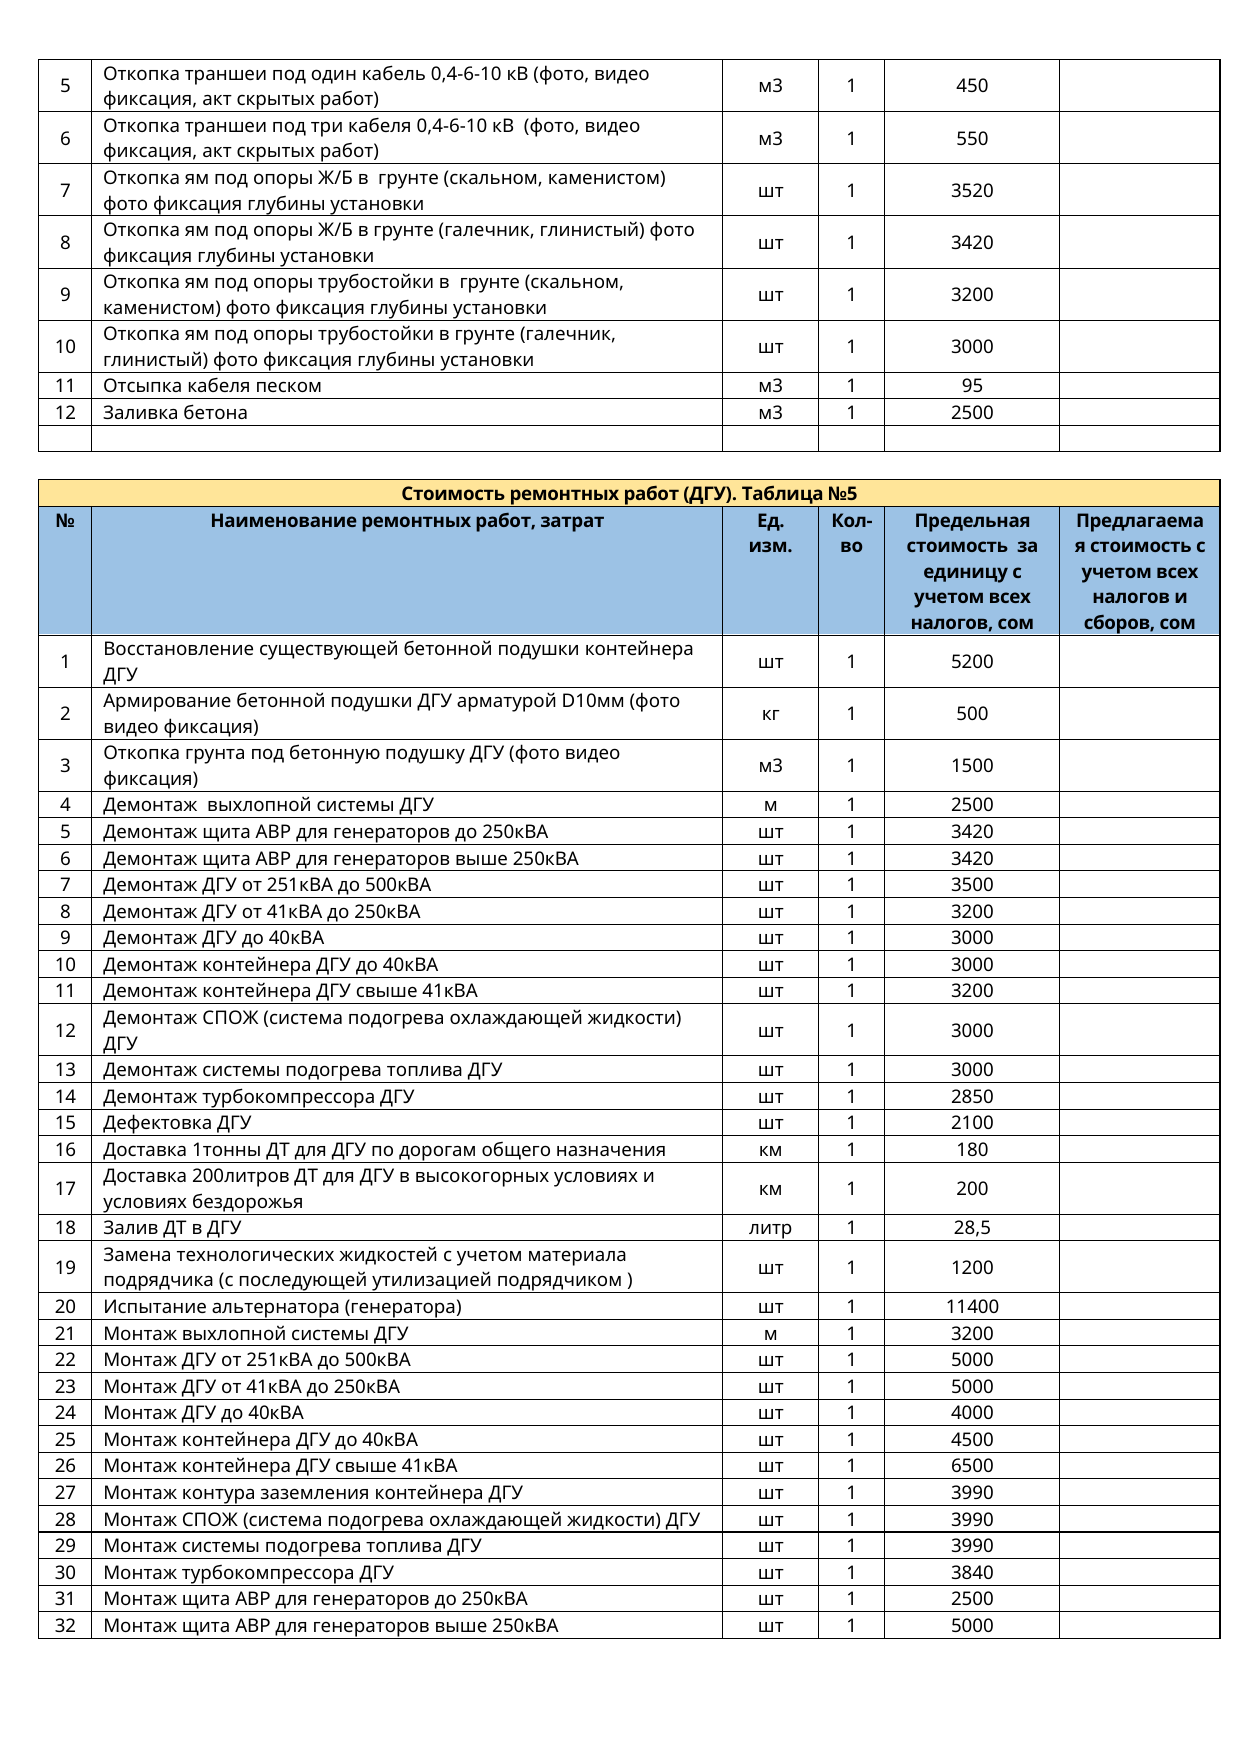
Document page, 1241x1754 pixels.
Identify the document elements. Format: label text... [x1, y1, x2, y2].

table_cell 3000 [885, 925, 1059, 950]
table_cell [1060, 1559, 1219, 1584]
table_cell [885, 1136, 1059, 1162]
table_cell шт [723, 845, 818, 870]
table_cell 2500 [885, 792, 1059, 817]
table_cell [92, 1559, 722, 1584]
table_cell 9 [39, 925, 91, 950]
table_cell 10 [39, 321, 91, 372]
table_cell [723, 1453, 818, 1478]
table_cell [1060, 792, 1219, 817]
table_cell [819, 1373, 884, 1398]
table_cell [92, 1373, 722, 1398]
table_cell шт [723, 951, 818, 977]
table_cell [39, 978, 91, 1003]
table_cell Откопка траншеи под три кабеля 0,4-6-10 кВ (фото, видео фиксация, акт скрытых работ) [92, 112, 722, 163]
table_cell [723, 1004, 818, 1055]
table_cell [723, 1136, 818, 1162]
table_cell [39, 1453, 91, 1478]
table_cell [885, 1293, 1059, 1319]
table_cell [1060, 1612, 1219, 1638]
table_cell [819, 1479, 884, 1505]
table_cell шт [723, 871, 818, 897]
table_cell [723, 426, 818, 451]
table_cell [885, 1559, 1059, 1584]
table_cell [1060, 845, 1219, 870]
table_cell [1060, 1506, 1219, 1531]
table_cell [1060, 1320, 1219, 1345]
table_cell 10 [39, 951, 91, 977]
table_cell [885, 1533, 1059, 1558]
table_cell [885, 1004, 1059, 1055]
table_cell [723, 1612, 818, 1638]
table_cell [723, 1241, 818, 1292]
table_cell Демонтаж ДГУ до 40кВА [92, 925, 722, 950]
table_cell м3 [723, 399, 818, 425]
table_cell Ед. изм. [723, 507, 818, 634]
table_cell [39, 426, 91, 451]
table_cell Восстановление существующей бетонной подушки контейнера ДГУ [92, 636, 722, 687]
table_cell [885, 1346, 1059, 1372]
table_cell 1 [819, 164, 884, 215]
table_cell Откопка ям под опоры Ж/Б в грунте (скальном, каменистом) фото фиксация глубины установки [92, 164, 722, 215]
table_cell 5200 [885, 636, 1059, 687]
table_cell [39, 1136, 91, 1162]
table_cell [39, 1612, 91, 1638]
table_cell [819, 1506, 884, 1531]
table_cell [1060, 871, 1219, 897]
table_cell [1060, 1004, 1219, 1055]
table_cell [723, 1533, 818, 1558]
table_cell Откопка ям под опоры Ж/Б в грунте (галечник, глинистый) фото фиксация глубины установки [92, 216, 722, 267]
table_cell Демонтаж контейнера ДГУ до 40кВА [92, 951, 722, 977]
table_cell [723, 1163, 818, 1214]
table_cell 3500 [885, 871, 1059, 897]
table_cell Откопка ям под опоры трубостойки в грунте (галечник, глинистый) фото фиксация глубины установки [92, 321, 722, 372]
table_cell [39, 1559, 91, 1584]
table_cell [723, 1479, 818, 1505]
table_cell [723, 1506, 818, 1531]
table_cell шт [723, 898, 818, 923]
table_cell Демонтаж щита АВР для генераторов до 250кВА [92, 818, 722, 844]
table_cell 1 [819, 792, 884, 817]
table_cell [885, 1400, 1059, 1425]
table_cell [1060, 688, 1219, 739]
table_cell Армирование бетонной подушки ДГУ арматурой D10мм (фото видео фиксация) [92, 688, 722, 739]
table_cell 1 [819, 688, 884, 739]
table_cell 1500 [885, 740, 1059, 791]
table_cell Кол-во [819, 507, 884, 634]
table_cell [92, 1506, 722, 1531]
table_cell 3420 [885, 818, 1059, 844]
table_cell [1060, 740, 1219, 791]
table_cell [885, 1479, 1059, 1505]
table_cell 4 [39, 792, 91, 817]
table_cell 1 [819, 740, 884, 791]
table_cell 550 [885, 112, 1059, 163]
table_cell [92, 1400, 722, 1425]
table_cell [1060, 818, 1219, 844]
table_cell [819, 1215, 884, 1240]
table_cell Предельная стоимость за единицу с учетом всех налогов, сом [885, 507, 1059, 634]
table_cell 7 [39, 164, 91, 215]
table_cell 3200 [885, 898, 1059, 923]
table_cell 1 [819, 951, 884, 977]
table_cell 2 [39, 688, 91, 739]
table_cell [1060, 164, 1219, 215]
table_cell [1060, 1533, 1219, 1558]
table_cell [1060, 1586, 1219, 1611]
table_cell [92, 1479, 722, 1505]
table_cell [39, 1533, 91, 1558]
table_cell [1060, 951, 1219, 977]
table_cell Демонтаж щита АВР для генераторов выше 250кВА [92, 845, 722, 870]
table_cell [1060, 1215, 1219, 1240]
table_cell шт [723, 925, 818, 950]
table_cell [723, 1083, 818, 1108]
table_cell 8 [39, 216, 91, 267]
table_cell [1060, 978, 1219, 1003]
table_cell 3520 [885, 164, 1059, 215]
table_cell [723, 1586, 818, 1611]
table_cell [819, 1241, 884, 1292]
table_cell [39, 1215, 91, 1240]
table_cell [1060, 636, 1219, 687]
table_cell [1060, 925, 1219, 950]
table_cell Откопка ям под опоры трубостойки в грунте (скальном, каменистом) фото фиксация глубины установки [92, 269, 722, 319]
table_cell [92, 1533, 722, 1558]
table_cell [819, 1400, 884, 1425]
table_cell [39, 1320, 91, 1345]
table_cell [1060, 60, 1219, 111]
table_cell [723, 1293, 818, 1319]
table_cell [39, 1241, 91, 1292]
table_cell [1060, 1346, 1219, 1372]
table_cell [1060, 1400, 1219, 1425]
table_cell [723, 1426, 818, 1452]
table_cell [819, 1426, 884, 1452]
table_cell 5 [39, 818, 91, 844]
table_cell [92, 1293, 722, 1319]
table_cell Предлагаемая стоимость c учетом всех налогов и сборов, сом [1060, 507, 1219, 634]
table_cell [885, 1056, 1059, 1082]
table_cell 6 [39, 112, 91, 163]
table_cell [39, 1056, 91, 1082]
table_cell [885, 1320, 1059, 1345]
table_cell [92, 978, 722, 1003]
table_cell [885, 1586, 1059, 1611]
table_cell № [39, 507, 91, 634]
table_cell 12 [39, 399, 91, 425]
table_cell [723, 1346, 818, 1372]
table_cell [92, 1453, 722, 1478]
table_cell [1060, 112, 1219, 163]
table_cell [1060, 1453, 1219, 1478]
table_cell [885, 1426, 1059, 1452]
table_cell 95 [885, 373, 1059, 398]
table_cell 2500 [885, 399, 1059, 425]
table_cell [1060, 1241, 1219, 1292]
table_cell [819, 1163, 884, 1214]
table_cell 450 [885, 60, 1059, 111]
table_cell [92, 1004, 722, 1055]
table_cell Откопка траншеи под один кабель 0,4-6-10 кВ (фото, видео фиксация, акт скрытых работ) [92, 60, 722, 111]
table_cell 1 [819, 112, 884, 163]
table_cell 1 [819, 845, 884, 870]
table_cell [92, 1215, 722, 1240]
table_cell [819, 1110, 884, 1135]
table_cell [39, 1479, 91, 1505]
table_cell [1060, 426, 1219, 451]
table_cell м3 [723, 740, 818, 791]
table_cell [819, 426, 884, 451]
table_cell Откопка грунта под бетонную подушку ДГУ (фото видео фиксация) [92, 740, 722, 791]
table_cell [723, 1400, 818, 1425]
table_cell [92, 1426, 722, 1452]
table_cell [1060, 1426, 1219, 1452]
table_cell шт [723, 321, 818, 372]
table_cell 1 [819, 925, 884, 950]
table_cell [92, 426, 722, 451]
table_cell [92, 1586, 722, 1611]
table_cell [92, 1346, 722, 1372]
table_cell 1 [819, 818, 884, 844]
table_cell 3420 [885, 845, 1059, 870]
table_cell Демонтаж выхлопной системы ДГУ [92, 792, 722, 817]
table_cell [1060, 269, 1219, 319]
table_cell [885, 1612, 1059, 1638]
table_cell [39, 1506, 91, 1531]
table_cell 3000 [885, 321, 1059, 372]
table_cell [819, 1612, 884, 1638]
table_cell [885, 426, 1059, 451]
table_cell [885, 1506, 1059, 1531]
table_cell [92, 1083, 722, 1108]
table_cell 11 [39, 373, 91, 398]
table_cell шт [723, 636, 818, 687]
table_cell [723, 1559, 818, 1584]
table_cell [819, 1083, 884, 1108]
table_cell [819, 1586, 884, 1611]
table_cell 6 [39, 845, 91, 870]
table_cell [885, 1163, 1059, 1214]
table_cell кг [723, 688, 818, 739]
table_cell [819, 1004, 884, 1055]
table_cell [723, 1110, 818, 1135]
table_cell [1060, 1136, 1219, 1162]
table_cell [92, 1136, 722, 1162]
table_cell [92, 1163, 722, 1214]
table_cell Наименование ремонтных работ, затрат [92, 507, 722, 634]
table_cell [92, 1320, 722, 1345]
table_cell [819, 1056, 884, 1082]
table_cell [1060, 898, 1219, 923]
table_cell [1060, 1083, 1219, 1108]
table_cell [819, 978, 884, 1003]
table_cell шт [723, 216, 818, 267]
table_cell 7 [39, 871, 91, 897]
table_cell [1060, 321, 1219, 372]
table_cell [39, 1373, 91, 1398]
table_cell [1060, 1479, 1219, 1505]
table_cell Демонтаж ДГУ от 41кВА до 250кВА [92, 898, 722, 923]
table_cell 5 [39, 60, 91, 111]
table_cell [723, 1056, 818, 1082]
table_cell 1 [819, 399, 884, 425]
table_cell м3 [723, 373, 818, 398]
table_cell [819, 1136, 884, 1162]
table_cell [1060, 373, 1219, 398]
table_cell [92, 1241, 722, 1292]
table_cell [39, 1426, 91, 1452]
table_cell Отсыпка кабеля песком [92, 373, 722, 398]
table_cell 500 [885, 688, 1059, 739]
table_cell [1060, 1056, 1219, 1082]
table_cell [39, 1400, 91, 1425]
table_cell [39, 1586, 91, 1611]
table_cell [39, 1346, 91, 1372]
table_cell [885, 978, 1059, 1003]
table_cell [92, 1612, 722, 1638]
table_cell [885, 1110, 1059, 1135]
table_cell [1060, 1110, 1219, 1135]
table_cell [1060, 399, 1219, 425]
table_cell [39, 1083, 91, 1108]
table_cell Заливка бетона [92, 399, 722, 425]
table_cell 3420 [885, 216, 1059, 267]
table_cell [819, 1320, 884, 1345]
table_cell 1 [819, 871, 884, 897]
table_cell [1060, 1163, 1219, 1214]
table_cell 1 [819, 216, 884, 267]
table_cell 1 [39, 636, 91, 687]
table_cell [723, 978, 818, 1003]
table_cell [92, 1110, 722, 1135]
table_cell 1 [819, 269, 884, 319]
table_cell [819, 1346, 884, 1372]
table_cell 9 [39, 269, 91, 319]
table_cell 1 [819, 373, 884, 398]
table_cell Демонтаж ДГУ от 251кВА до 500кВА [92, 871, 722, 897]
table_cell 1 [819, 60, 884, 111]
table_cell 3200 [885, 269, 1059, 319]
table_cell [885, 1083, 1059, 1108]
table_cell [1060, 216, 1219, 267]
table_cell 3000 [885, 951, 1059, 977]
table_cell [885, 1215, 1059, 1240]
table_cell шт [723, 818, 818, 844]
table_cell 1 [819, 321, 884, 372]
table_cell шт [723, 164, 818, 215]
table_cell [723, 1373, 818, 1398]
table_cell м [723, 792, 818, 817]
table_cell 1 [819, 898, 884, 923]
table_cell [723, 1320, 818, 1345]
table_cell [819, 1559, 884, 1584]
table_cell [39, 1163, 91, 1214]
table_cell м3 [723, 60, 818, 111]
table_cell шт [723, 269, 818, 319]
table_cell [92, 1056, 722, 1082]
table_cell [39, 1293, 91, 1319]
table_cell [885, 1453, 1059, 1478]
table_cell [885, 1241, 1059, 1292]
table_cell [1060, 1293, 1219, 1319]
table_cell м3 [723, 112, 818, 163]
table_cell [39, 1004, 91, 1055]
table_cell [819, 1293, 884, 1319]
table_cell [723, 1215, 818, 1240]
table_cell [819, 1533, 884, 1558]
table_header Стоимость ремонтных работ (ДГУ). Таблица №5 [39, 480, 1219, 506]
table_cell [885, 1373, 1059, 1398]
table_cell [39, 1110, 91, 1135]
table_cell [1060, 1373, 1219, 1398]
table_cell 8 [39, 898, 91, 923]
table_cell 1 [819, 636, 884, 687]
table_cell 3 [39, 740, 91, 791]
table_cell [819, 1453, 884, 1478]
